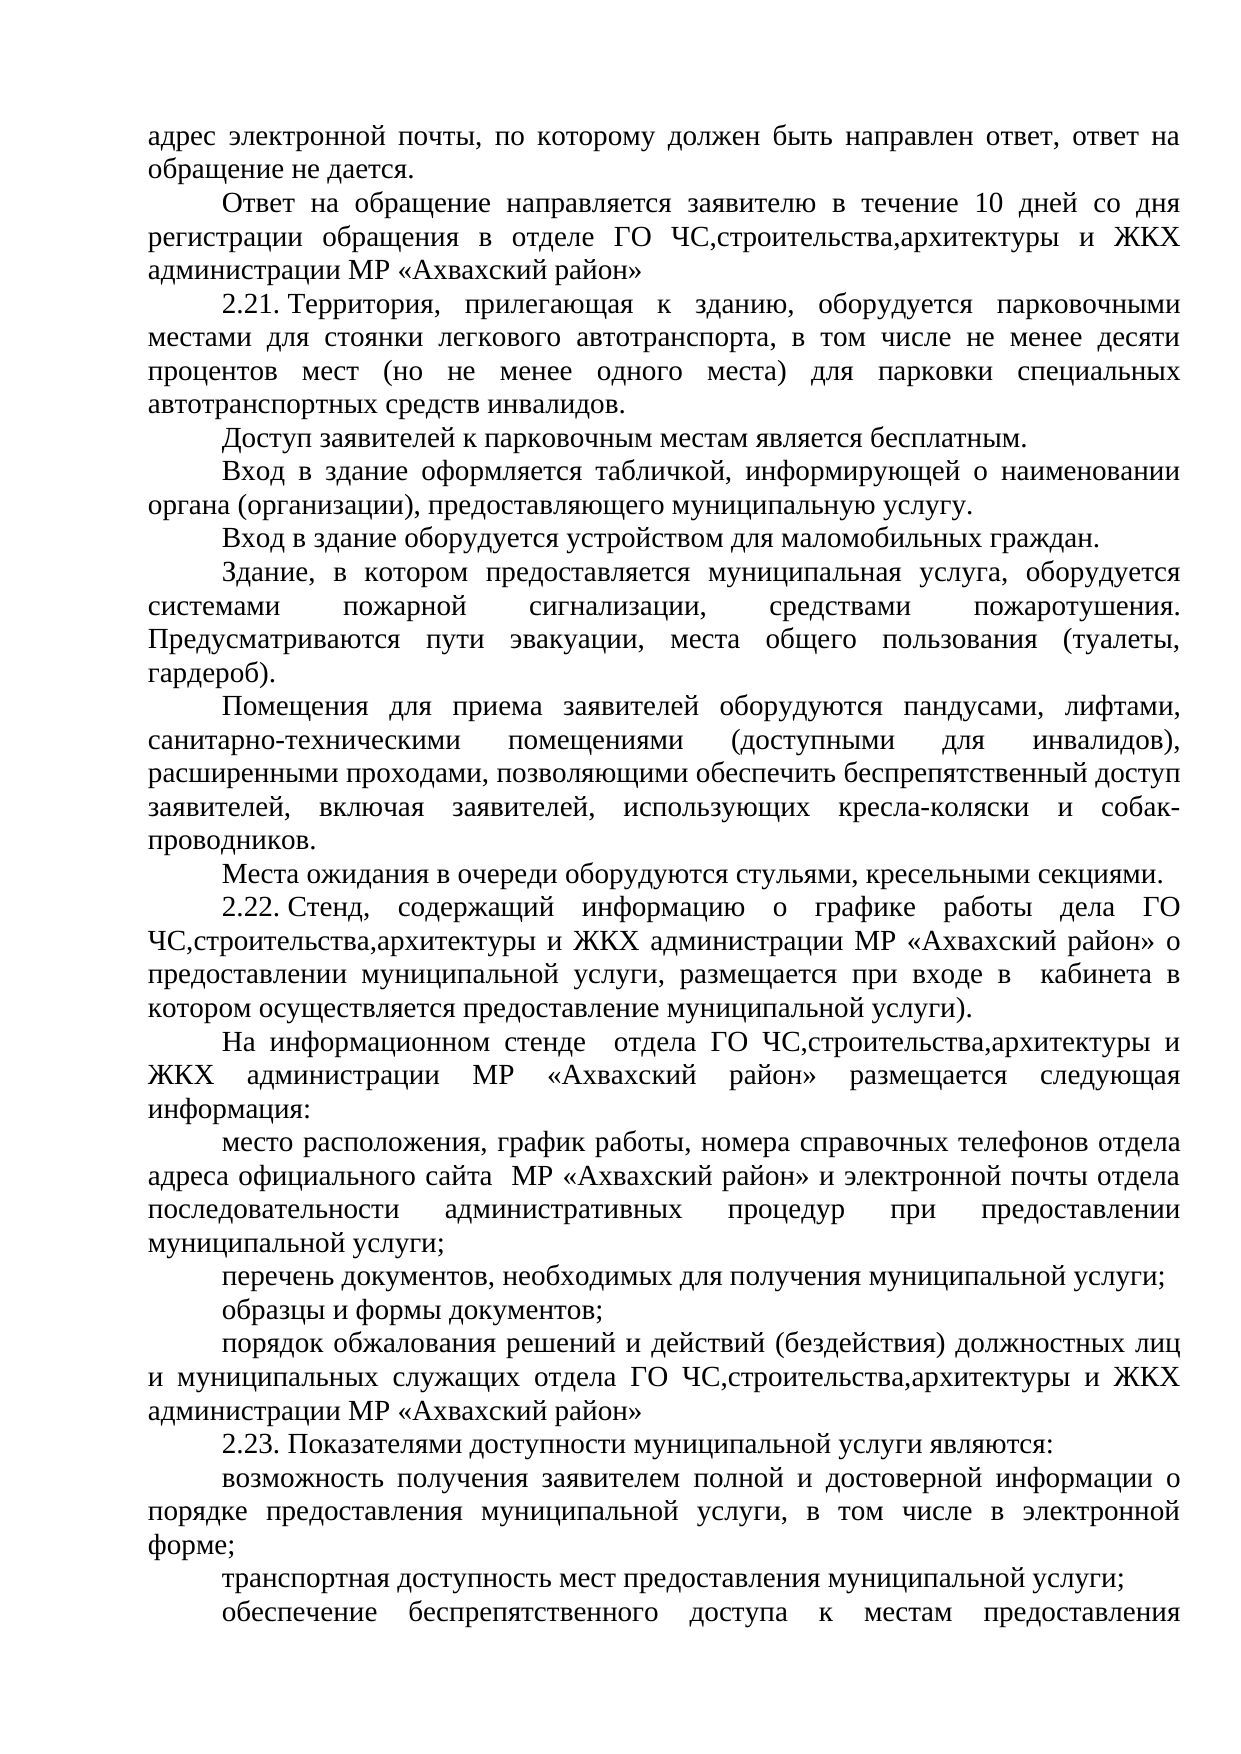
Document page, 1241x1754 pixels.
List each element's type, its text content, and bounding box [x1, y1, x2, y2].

text транспортная доступность мест предоставления муниципальной услуги; [148, 1560, 1181, 1594]
text возможность получения заявителем полной и достоверной информации о порядке предоставления муниципальной услуги, в том числе в электронной форме; [148, 1460, 1181, 1560]
text 2.22. Стенд, содержащий информацию о графике работы дела ГО ЧС,строительства,архитектуры и ЖКХ администрации МР «Ахвахский район» о предоставлении муниципальной услуги, размещается при входе в кабинета в котором осуществляется предоставление муниципальной услуги). [148, 889, 1181, 1024]
text Доступ заявителей к парковочным местам является бесплатным. [148, 420, 1181, 453]
text Места ожидания в очереди оборудуются стульями, кресельными секциями. [148, 856, 1181, 889]
text место расположения, график работы, номера справочных телефонов отдела адреса официального сайта МР «Ахвахский район» и электронной почты отдела последовательности административных процедур при предоставлении муниципальной услуги; [148, 1124, 1181, 1258]
text Вход в здание оборудуется устройством для маломобильных граждан. [148, 521, 1181, 554]
text Ответ на обращение направляется заявителю в течение 10 дней со дня регистрации обращения в отделе ГО ЧС,строительства,архитектуры и ЖКХ администрации МР «Ахвахский район» [148, 185, 1181, 286]
text 2.21. Территория, прилегающая к зданию, оборудуется парковочными местами для стоянки легкового автотранспорта, в том числе не менее десяти процентов мест (но не менее одного места) для парковки специальных автотранспортных средств инвалидов. [148, 286, 1181, 420]
text порядок обжалования решений и действий (бездействия) должностных лиц и муниципальных служащих отдела ГО ЧС,строительства,архитектуры и ЖКХ администрации МР «Ахвахский район» [148, 1326, 1181, 1426]
text образцы и формы документов; [148, 1292, 1181, 1326]
text 2.23. Показателями доступности муниципальной услуги являются: [148, 1426, 1181, 1460]
text перечень документов, необходимых для получения муниципальной услуги; [148, 1258, 1181, 1292]
text Здание, в котором предоставляется муниципальная услуга, оборудуется системами пожарной сигнализации, средствами пожаротушения. Предусматриваются пути эвакуации, места общего пользования (туалеты, гардероб). [148, 554, 1181, 688]
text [148, 118, 1181, 185]
text На информационном стенде отдела ГО ЧС,строительства,архитектуры и ЖКХ администрации МР «Ахвахский район» размещается следующая информация: [148, 1024, 1181, 1124]
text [148, 1594, 1181, 1627]
text Помещения для приема заявителей оборудуются пандусами, лифтами, санитарно-техническими помещениями (доступными для инвалидов), расширенными проходами, позволяющими обеспечить беспрепятственный доступ заявителей, включая заявителей, использующих кресла-коляски и собак-проводников. [148, 688, 1181, 856]
text Вход в здание оформляется табличкой, информирующей о наименовании органа (организации), предоставляющего муниципальную услугу. [148, 453, 1181, 521]
